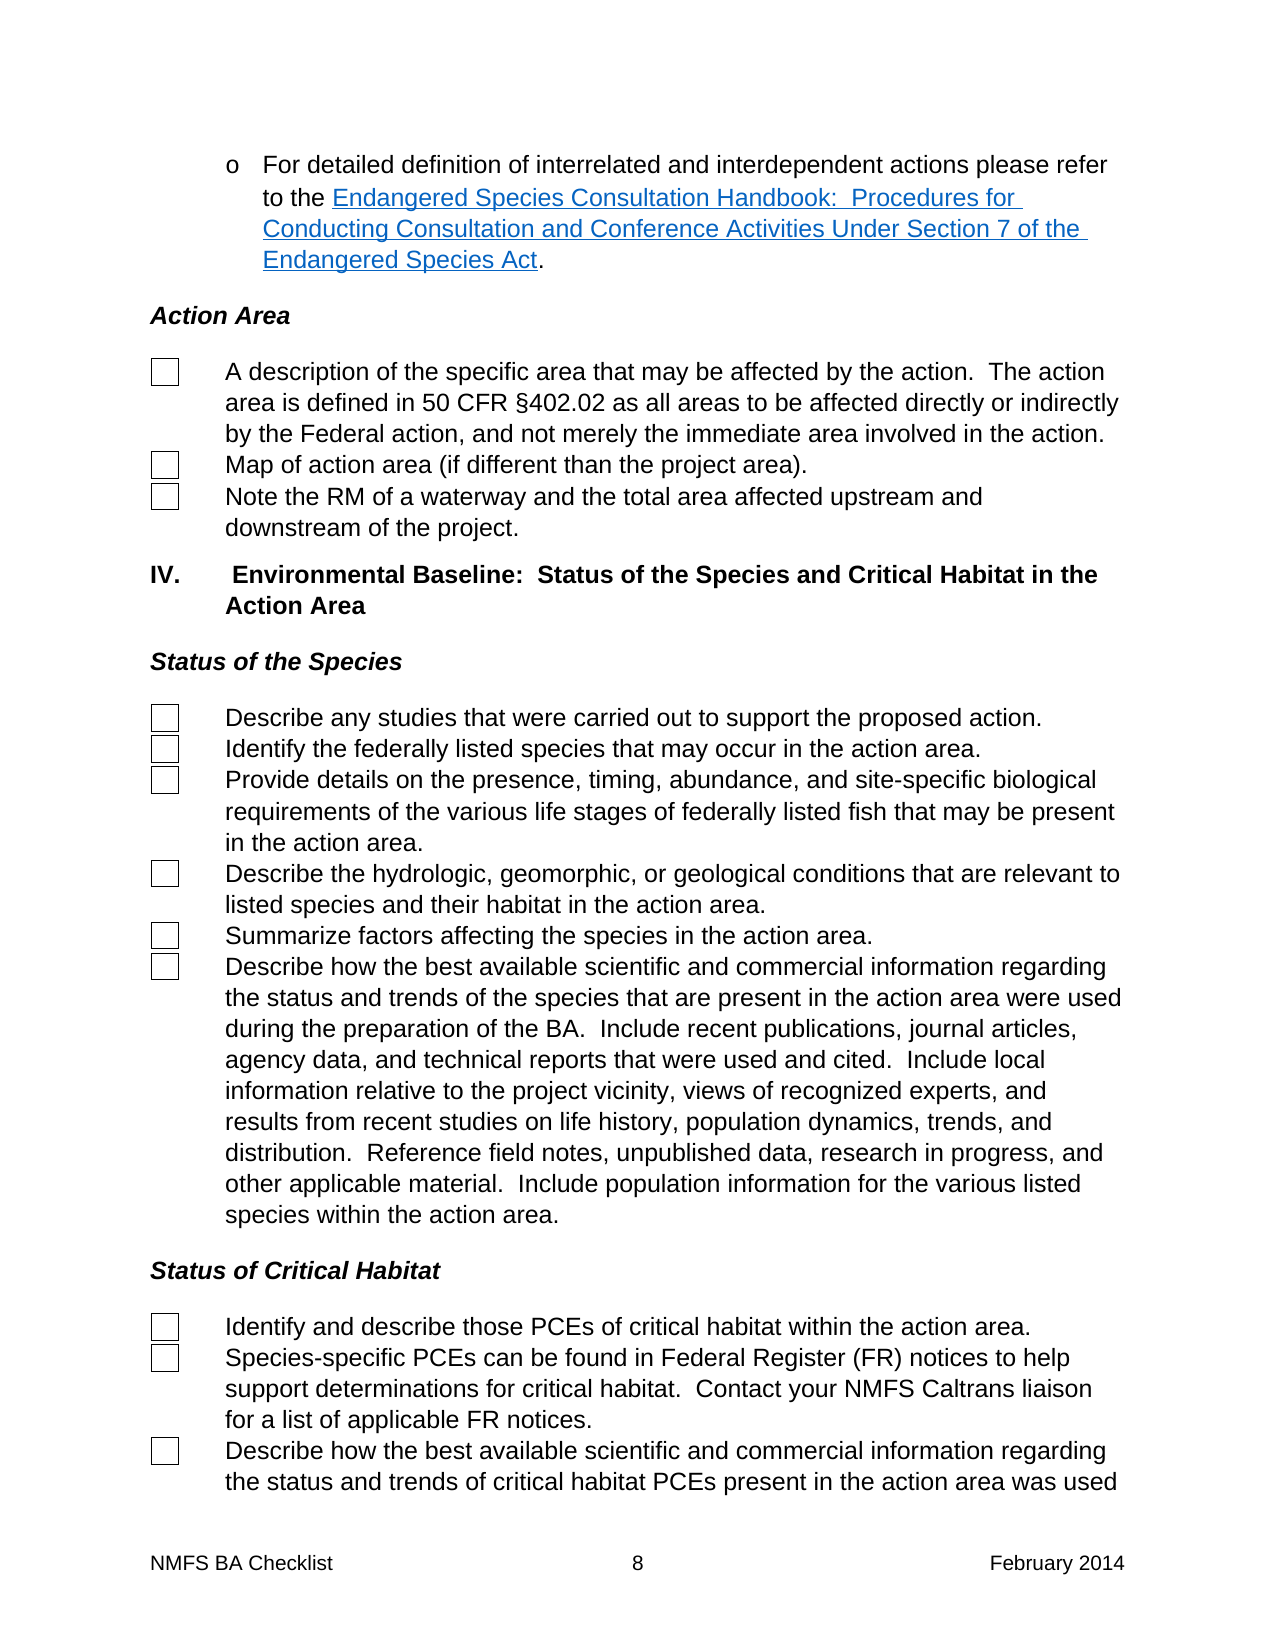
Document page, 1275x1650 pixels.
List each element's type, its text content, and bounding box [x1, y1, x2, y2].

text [150, 1436, 1125, 1496]
text Provide details on the presence, timing, abundance, and site-specific biological requirements of the various life stages of federally listed fish that may be present in the action area. [150, 766, 1125, 856]
text Describe the hydrologic, geomorphic, or geological conditions that are relevant to listed species and their habitat in the action area. [150, 859, 1125, 918]
text Note the RM of a waterway and the total area affected upstream and downstream of the project. [150, 482, 1125, 541]
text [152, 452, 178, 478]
text Describe how the best available scientific and commercial information regarding the status and trends of the species that are present in the action area were used during the preparation of the BA. Include recent publications, journal articles, agency data, and technical reports that were used and cited. Include local information relative to the project vicinity, views of recognized experts, and results from recent studies on life history, population dynamics, trends, and distribution. Reference field notes, unpublished data, research in progress, and other applicable material. Include population information for the various listed species within the action area. [150, 952, 1125, 1229]
subtitle Status of Critical Habitat [150, 1256, 1125, 1285]
subtitle Environmental Baseline: Status of the Species and Critical Habitat in the Action Area [150, 560, 1125, 620]
text Summarize factors affecting the species in the action area. [150, 921, 1125, 949]
text Identify and describe those PCEs of critical habitat within the action area. [150, 1312, 1125, 1341]
subtitle Status of the Species [150, 647, 1125, 676]
text Map of action area (if different than the project area). [179, 451, 1125, 479]
text Identify the federally listed species that may occur in the action area. [150, 734, 1125, 763]
text For detailed definition of interrelated and interdependent actions please refer to the Endangered Species Consultation Handbook: Procedures for Conducting Consultation and Conference Activities Under Section 7 of the Endangered Species Act. [225, 150, 1125, 274]
text A description of the specific area that may be affected by the action. The action area is defined in 50 CFR §402.02 as all areas to be affected directly or indirectly by the Federal action, and not merely the immediate area involved in the action. [150, 357, 1125, 448]
subtitle Action Area [150, 301, 1125, 330]
text Species-specific PCEs can be found in Federal Register (FR) notices to help support determinations for critical habitat. Contact your NMFS Caltrans liaison for a list of applicable FR notices. [150, 1343, 1125, 1434]
text Describe any studies that were carried out to support the proposed action. [150, 703, 1125, 732]
